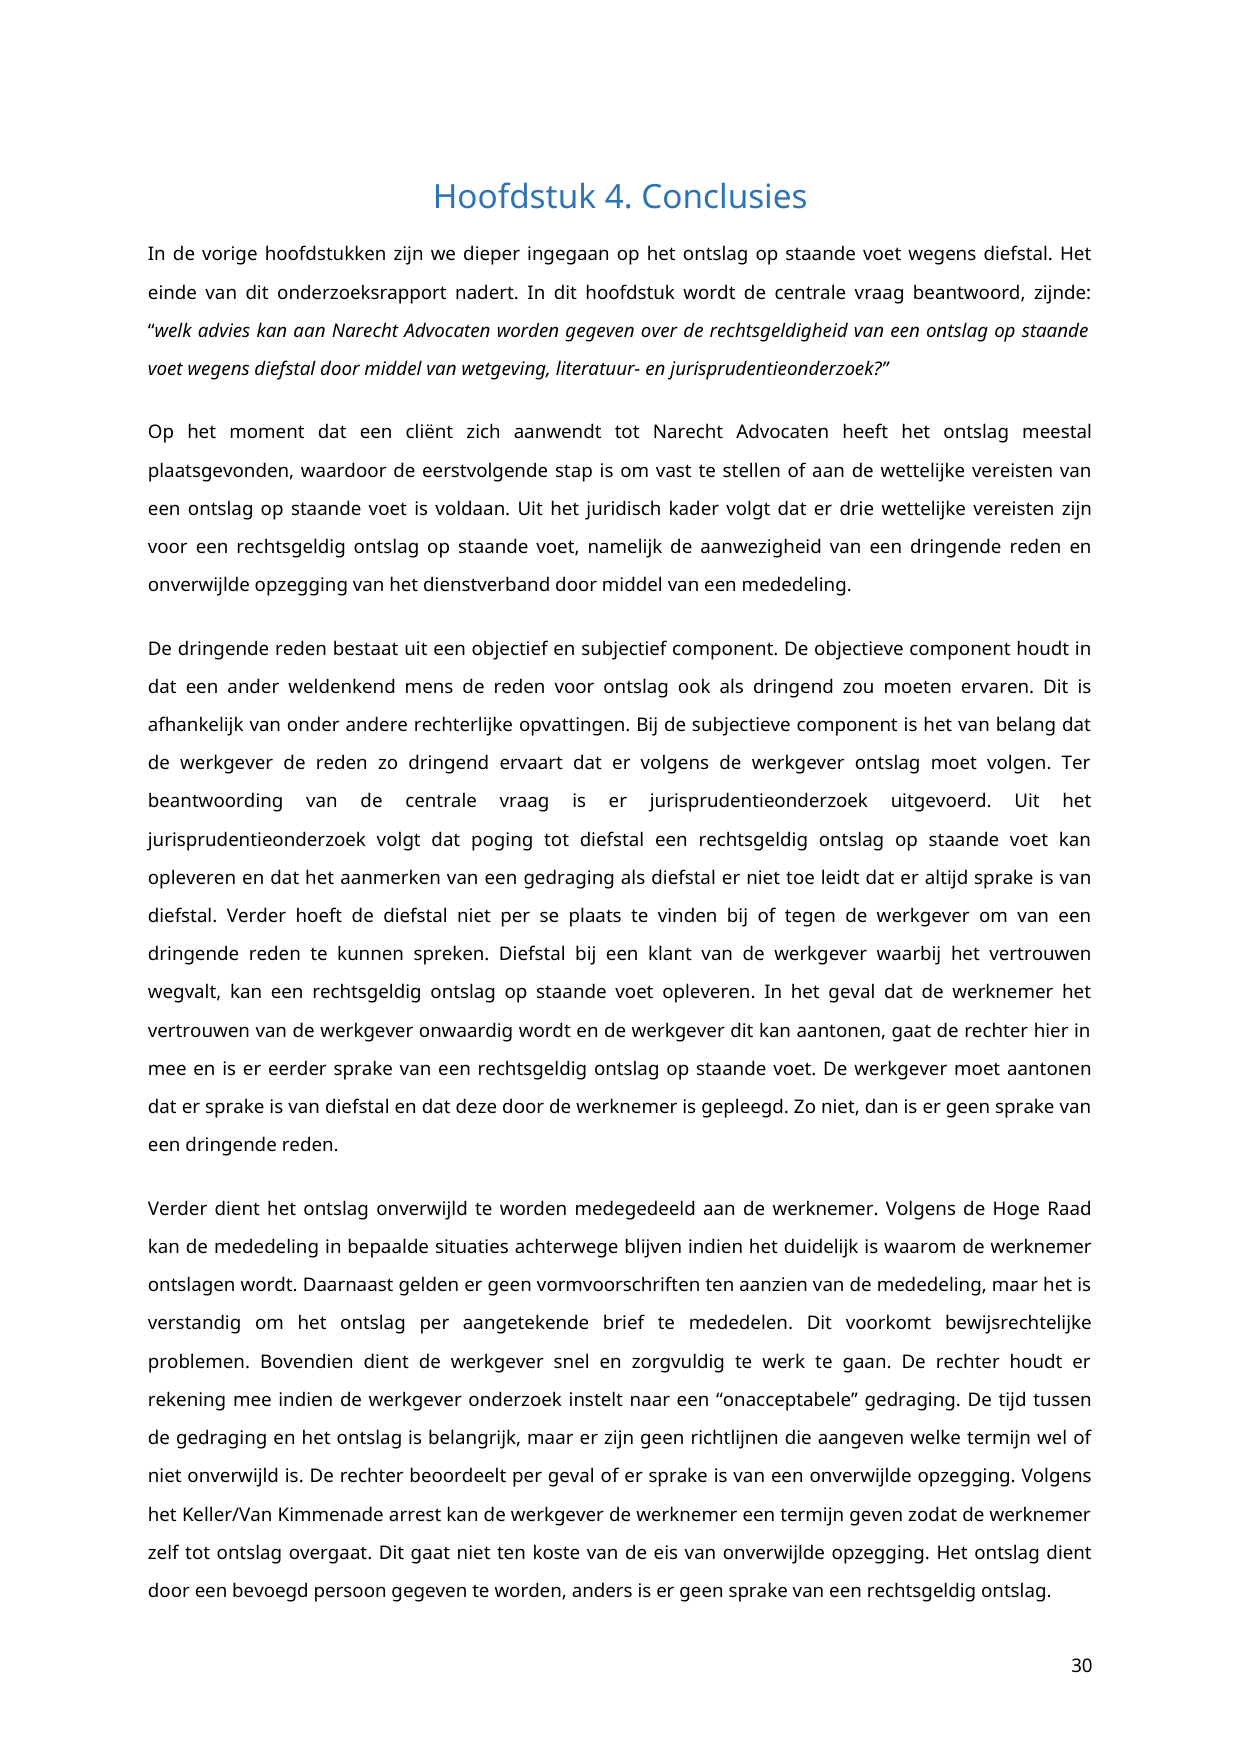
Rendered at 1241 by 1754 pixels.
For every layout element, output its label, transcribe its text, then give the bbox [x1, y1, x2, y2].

text De dringende reden bestaat uit een objectief en subjectief component. De objectieve component houdt in dat een ander weldenkend mens de reden voor ontslag ook als dringend zou moeten ervaren. Dit is afhankelijk van onder andere rechterlijke opvattingen. Bij de subjectieve component is het van belang dat de werkgever de reden zo dringend ervaart dat er volgens de werkgever ontslag moet volgen. Ter beantwoording van de centrale vraag is er jurisprudentieonderzoek uitgevoerd. Uit het jurisprudentieonderzoek volgt dat poging tot diefstal een rechtsgeldig ontslag op staande voet kan opleveren en dat het aanmerken van een gedraging als diefstal er niet toe leidt dat er altijd sprake is van diefstal. Verder hoeft de diefstal niet per se plaats te vinden bij of tegen de werkgever om van een dringende reden te kunnen spreken. Diefstal bij een klant van de werkgever waarbij het vertrouwen wegvalt, kan een rechtsgeldig ontslag op staande voet opleveren. In het geval dat de werknemer het vertrouwen van de werkgever onwaardig wordt en de werkgever dit kan aantonen, gaat de rechter hier in mee en is er eerder sprake van een rechtsgeldig ontslag op staande voet. De werkgever moet aantonen dat er sprake is van diefstal en dat deze door de werknemer is gepleegd. Zo niet, dan is er geen sprake van een dringende reden. [148, 635, 1093, 1157]
text Op het moment dat een cliënt zich aanwendt tot Narecht Advocaten heeft het ontslag meestal plaatsgevonden, waardoor de eerstvolgende stap is om vast te stellen of aan de wettelijke vereisten van een ontslag op staande voet is voldaan. Uit het juridisch kader volgt dat er drie wettelijke vereisten zijn voor een rechtsgeldig ontslag op staande voet, namelijk de aanwezigheid van een dringende reden en onverwijlde opzegging van het dienstverband door middel van een mededeling. [148, 419, 1093, 597]
text In de vorige hoofdstukken zijn we dieper ingegaan op het ontslag op staande voet wegens diefstal. Het einde van dit onderzoeksrapport nadert. In dit hoofdstuk wordt de centrale vraag beantwoord, zijnde: “welk advies kan aan Narecht Advocaten worden gegeven over de rechtsgeldigheid van een ontslag op staande voet wegens diefstal door middel van wetgeving, literatuur- en jurisprudentieonderzoek?” [148, 241, 1093, 381]
subtitle Hoofdstuk 4. Conclusies [148, 173, 1093, 218]
text Verder dient het ontslag onverwijld te worden medegedeeld aan de werknemer. Volgens de Hoge Raad kan de mededeling in bepaalde situaties achterwege blijven indien het duidelijk is waarom de werknemer ontslagen wordt. Daarnaast gelden er geen vormvoorschriften ten aanzien van de mededeling, maar het is verstandig om het ontslag per aangetekende brief te mededelen. Dit voorkomt bewijsrechtelijke problemen. Bovendien dient de werkgever snel en zorgvuldig te werk te gaan. De rechter houdt er rekening mee indien de werkgever onderzoek instelt naar een “onacceptabele” gedraging. De tijd tussen de gedraging en het ontslag is belangrijk, maar er zijn geen richtlijnen die aangeven welke termijn wel of niet onverwijld is. De rechter beoordeelt per geval of er sprake is van een onverwijlde opzegging. Volgens het Keller/Van Kimmenade arrest kan de werkgever de werknemer een termijn geven zodat de werknemer zelf tot ontslag overgaat. Dit gaat niet ten koste van de eis van onverwijlde opzegging. Het ontslag dient door een bevoegd persoon gegeven te worden, anders is er geen sprake van een rechtsgeldig ontslag. [148, 1195, 1093, 1603]
